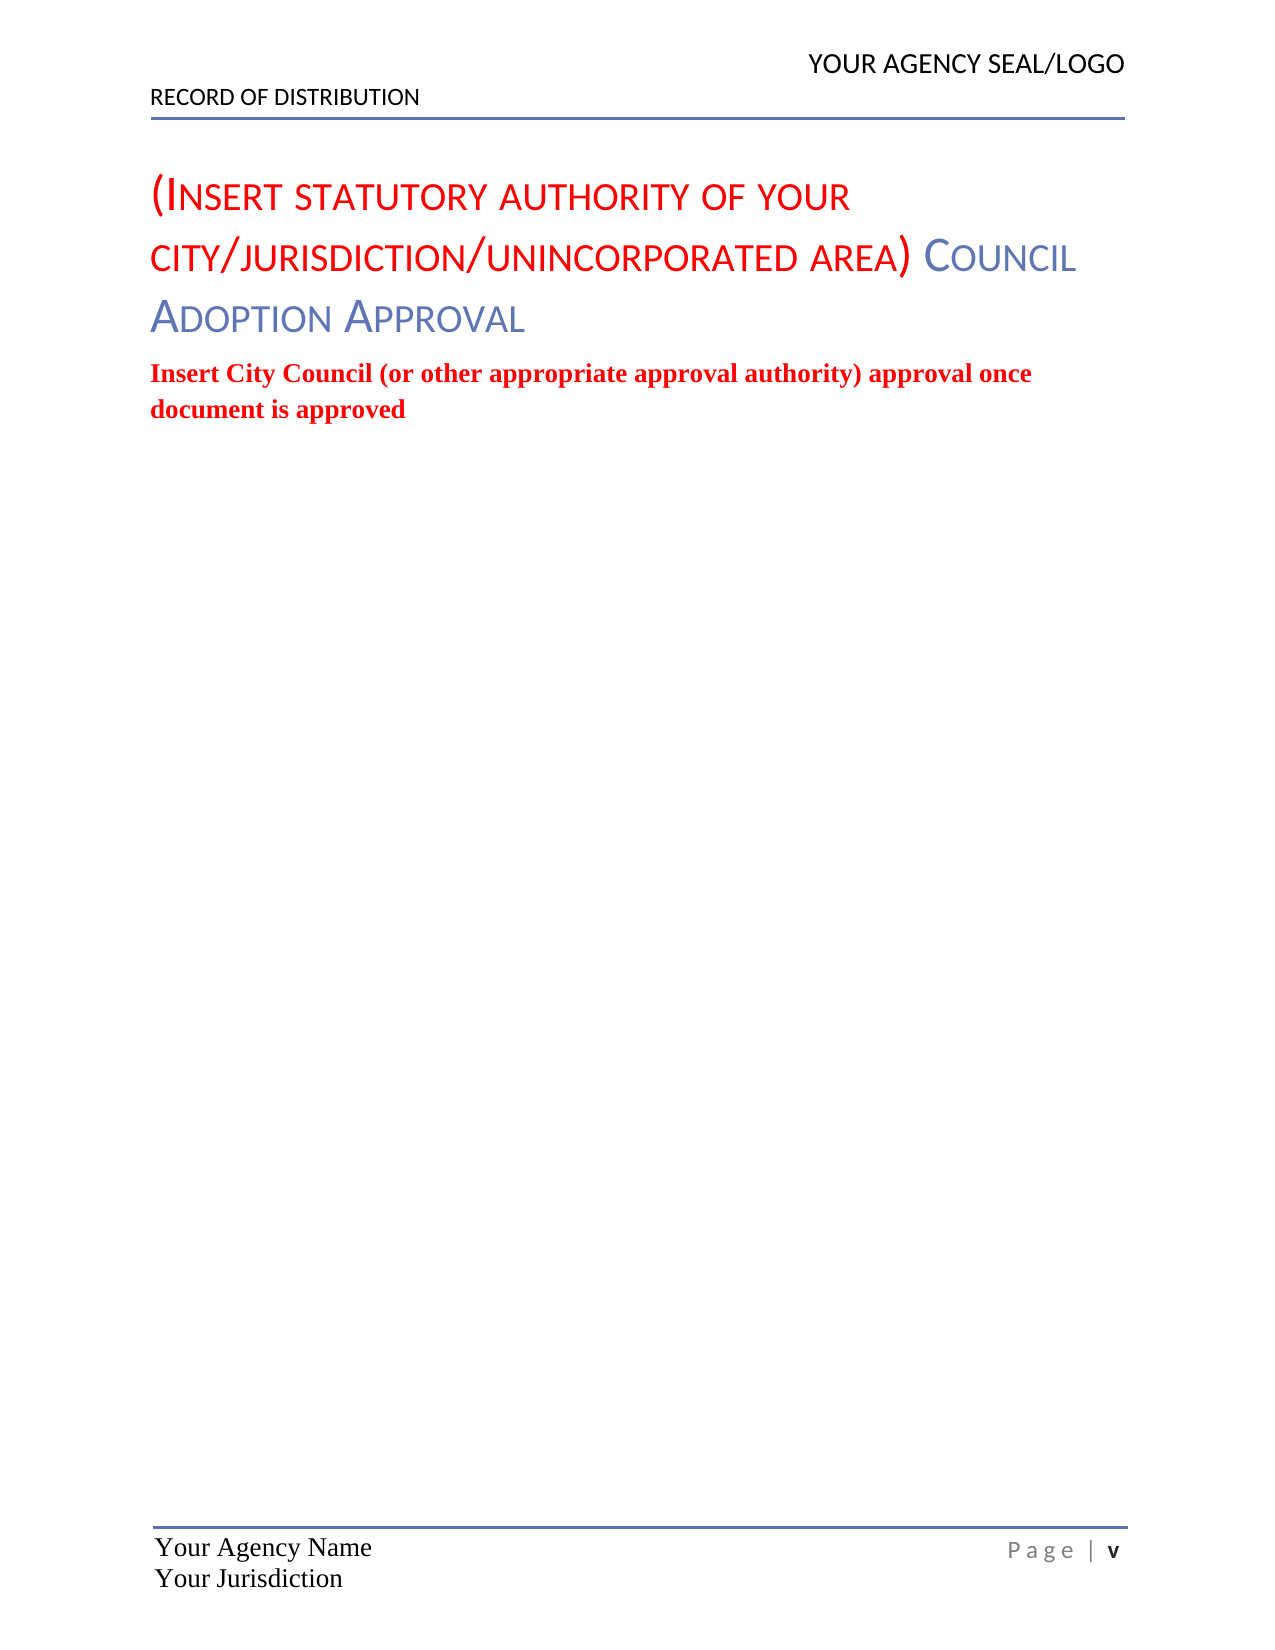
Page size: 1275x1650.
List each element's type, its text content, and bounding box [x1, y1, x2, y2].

text Insert City Council (or other appropriate approval authority) approval once document is approved [150, 357, 1125, 424]
text (Insert statutory authority of your city/jurisdiction/unincorporated area) Council Adoption Approval [150, 162, 1125, 345]
